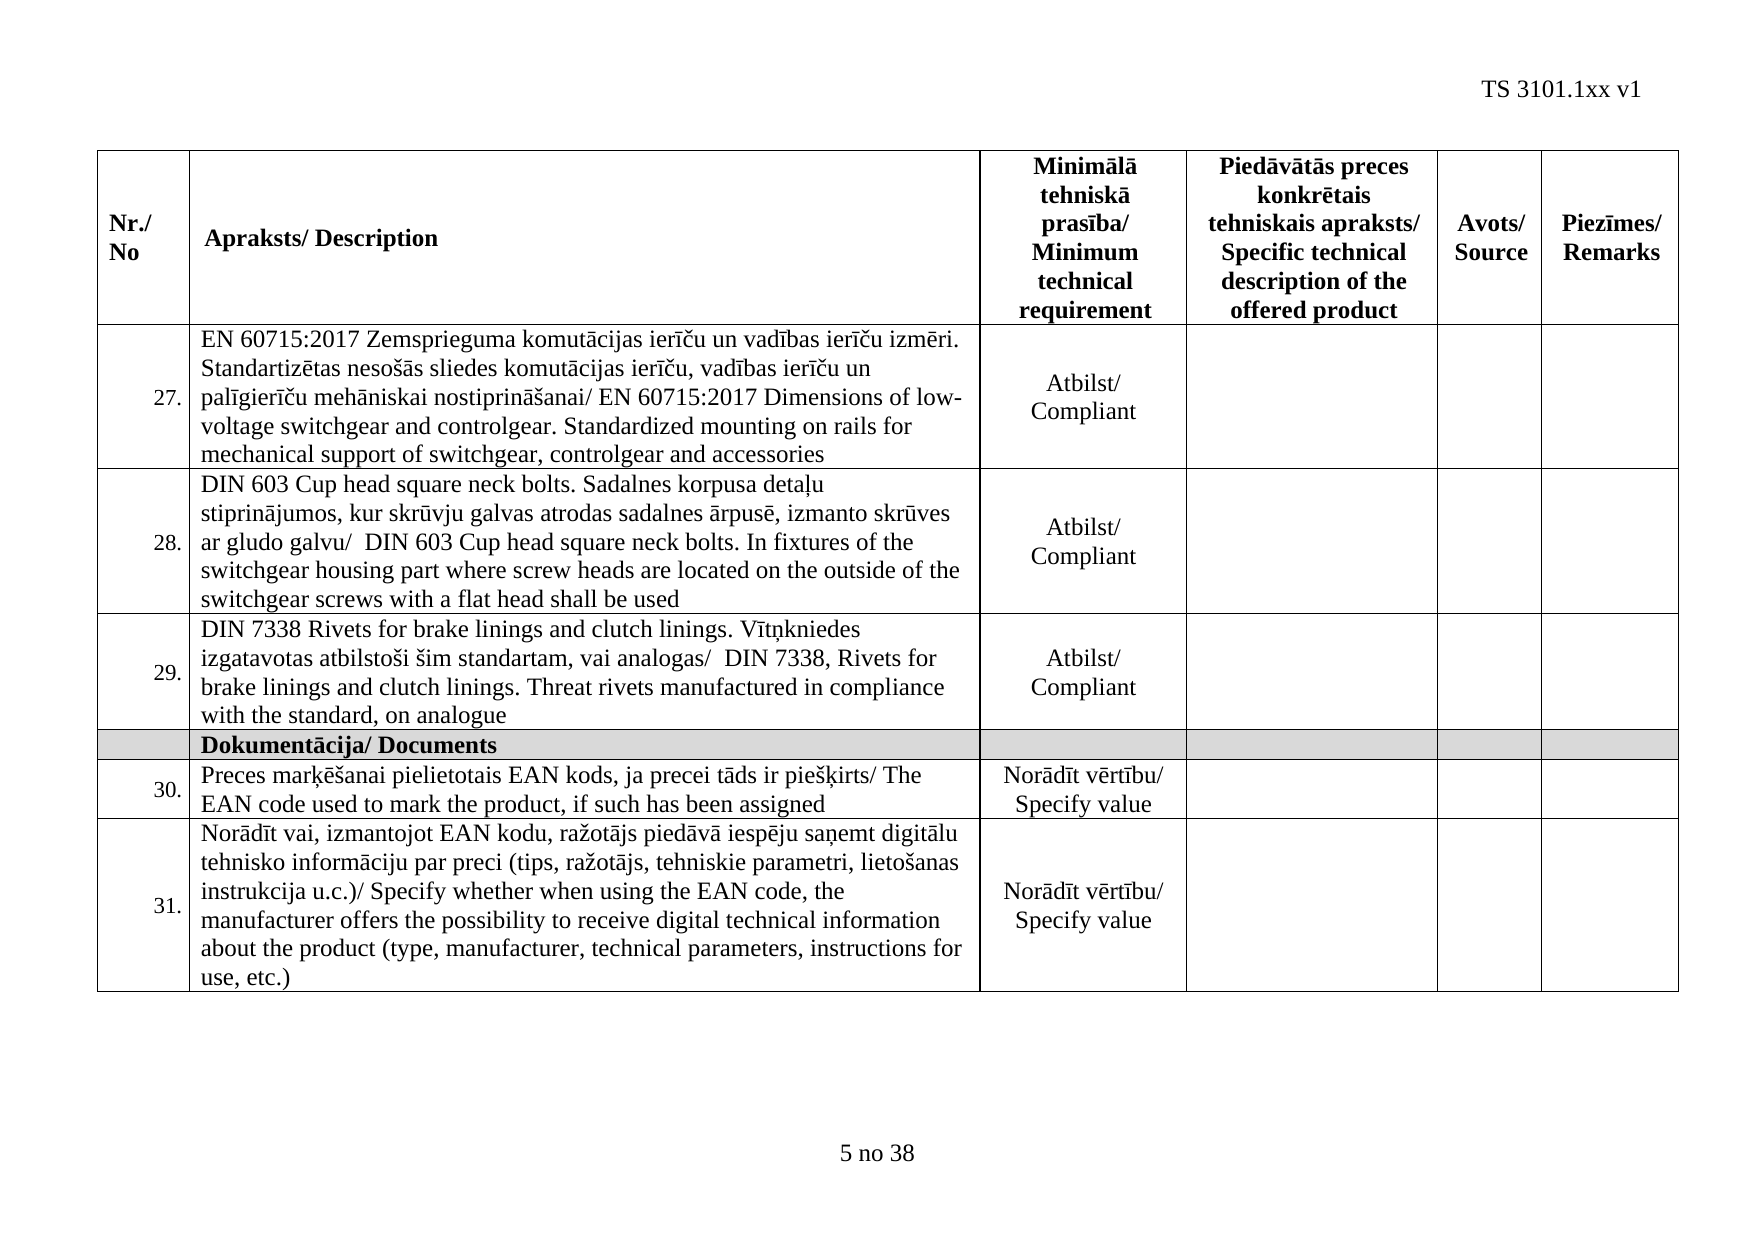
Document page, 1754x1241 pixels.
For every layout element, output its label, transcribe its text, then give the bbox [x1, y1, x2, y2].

table_cell Atbilst/ Compliant [981, 614, 1186, 729]
table_cell [1187, 325, 1437, 468]
table_cell Norādīt vērtību/ Specify value [981, 760, 1186, 817]
table_cell [1438, 469, 1541, 613]
table_cell [1438, 730, 1541, 759]
table_cell [98, 325, 189, 468]
table_cell Norādīt vērtību/ Specify value [981, 819, 1186, 991]
table_cell [1187, 819, 1437, 991]
table_header Piedāvātās preces konkrētais tehniskais apraksts/ Specific technical description of the offered product [1187, 151, 1437, 323]
table_cell [1187, 760, 1437, 817]
table_cell [1187, 614, 1437, 729]
table_cell [1542, 760, 1678, 817]
table_cell [1438, 325, 1541, 468]
table_cell Norādīt vai, izmantojot EAN kodu, ražotājs piedāvā iespēju saņemt digitālu tehnisko informāciju par preci (tips, ražotājs, tehniskie parametri, lietošanas instrukcija u.c.)/ Specify whether when using the EAN code, the manufacturer offers the possibility to receive digital technical information about the product (type, manufacturer, technical parameters, instructions for use, etc.) [190, 819, 979, 991]
table_header Minimālā tehniskā prasība/ Minimum technical requirement [981, 151, 1186, 323]
table_header Apraksts/ Description [190, 151, 979, 323]
table_cell [1542, 819, 1678, 991]
table_cell EN 60715:2017 Zemsprieguma komutācijas ierīču un vadības ierīču izmēri. Standartizētas nesošās sliedes komutācijas ierīču, vadības ierīču un palīgierīču mehāniskai nostiprināšanai/ EN 60715:2017 Dimensions of low-voltage switchgear and controlgear. Standardized mounting on rails for mechanical support of switchgear, controlgear and accessories [190, 325, 979, 468]
table_cell [1542, 325, 1678, 468]
table_header Avots/ Source [1438, 151, 1541, 323]
table_cell [98, 760, 189, 817]
table_cell [98, 614, 189, 729]
table_cell [1542, 469, 1678, 613]
table_cell [981, 730, 1186, 759]
table_cell [98, 819, 189, 991]
table_cell DIN 7338 Rivets for brake linings and clutch linings. Vītņkniedes izgatavotas atbilstoši šim standartam, vai analogas/ DIN 7338, Rivets for brake linings and clutch linings. Threat rivets manufactured in compliance with the standard, on analogue [190, 614, 979, 729]
table_cell [1187, 469, 1437, 613]
table_cell Preces marķēšanai pielietotais EAN kods, ja precei tāds ir piešķirts/ The EAN code used to mark the product, if such has been assigned [190, 760, 979, 817]
table_cell [98, 469, 189, 613]
table_header Nr./ No [98, 151, 189, 323]
table_cell [1438, 819, 1541, 991]
table_cell [1187, 730, 1437, 759]
table_header Piezīmes/ Remarks [1542, 151, 1678, 323]
table_cell [1438, 614, 1541, 729]
table_cell [98, 730, 189, 759]
table_cell Dokumentācija/ Documents [190, 730, 979, 759]
table_cell Atbilst/ Compliant [981, 325, 1186, 468]
table_cell [1438, 760, 1541, 817]
table_cell [1542, 614, 1678, 729]
table_cell [1542, 730, 1678, 759]
table_cell Atbilst/ Compliant [981, 469, 1186, 613]
table_cell DIN 603 Cup head square neck bolts. Sadalnes korpusa detaļu stiprinājumos, kur skrūvju galvas atrodas sadalnes ārpusē, izmanto skrūves ar gludo galvu/ DIN 603 Cup head square neck bolts. In fixtures of the switchgear housing part where screw heads are located on the outside of the switchgear screws with a flat head shall be used [190, 469, 979, 613]
